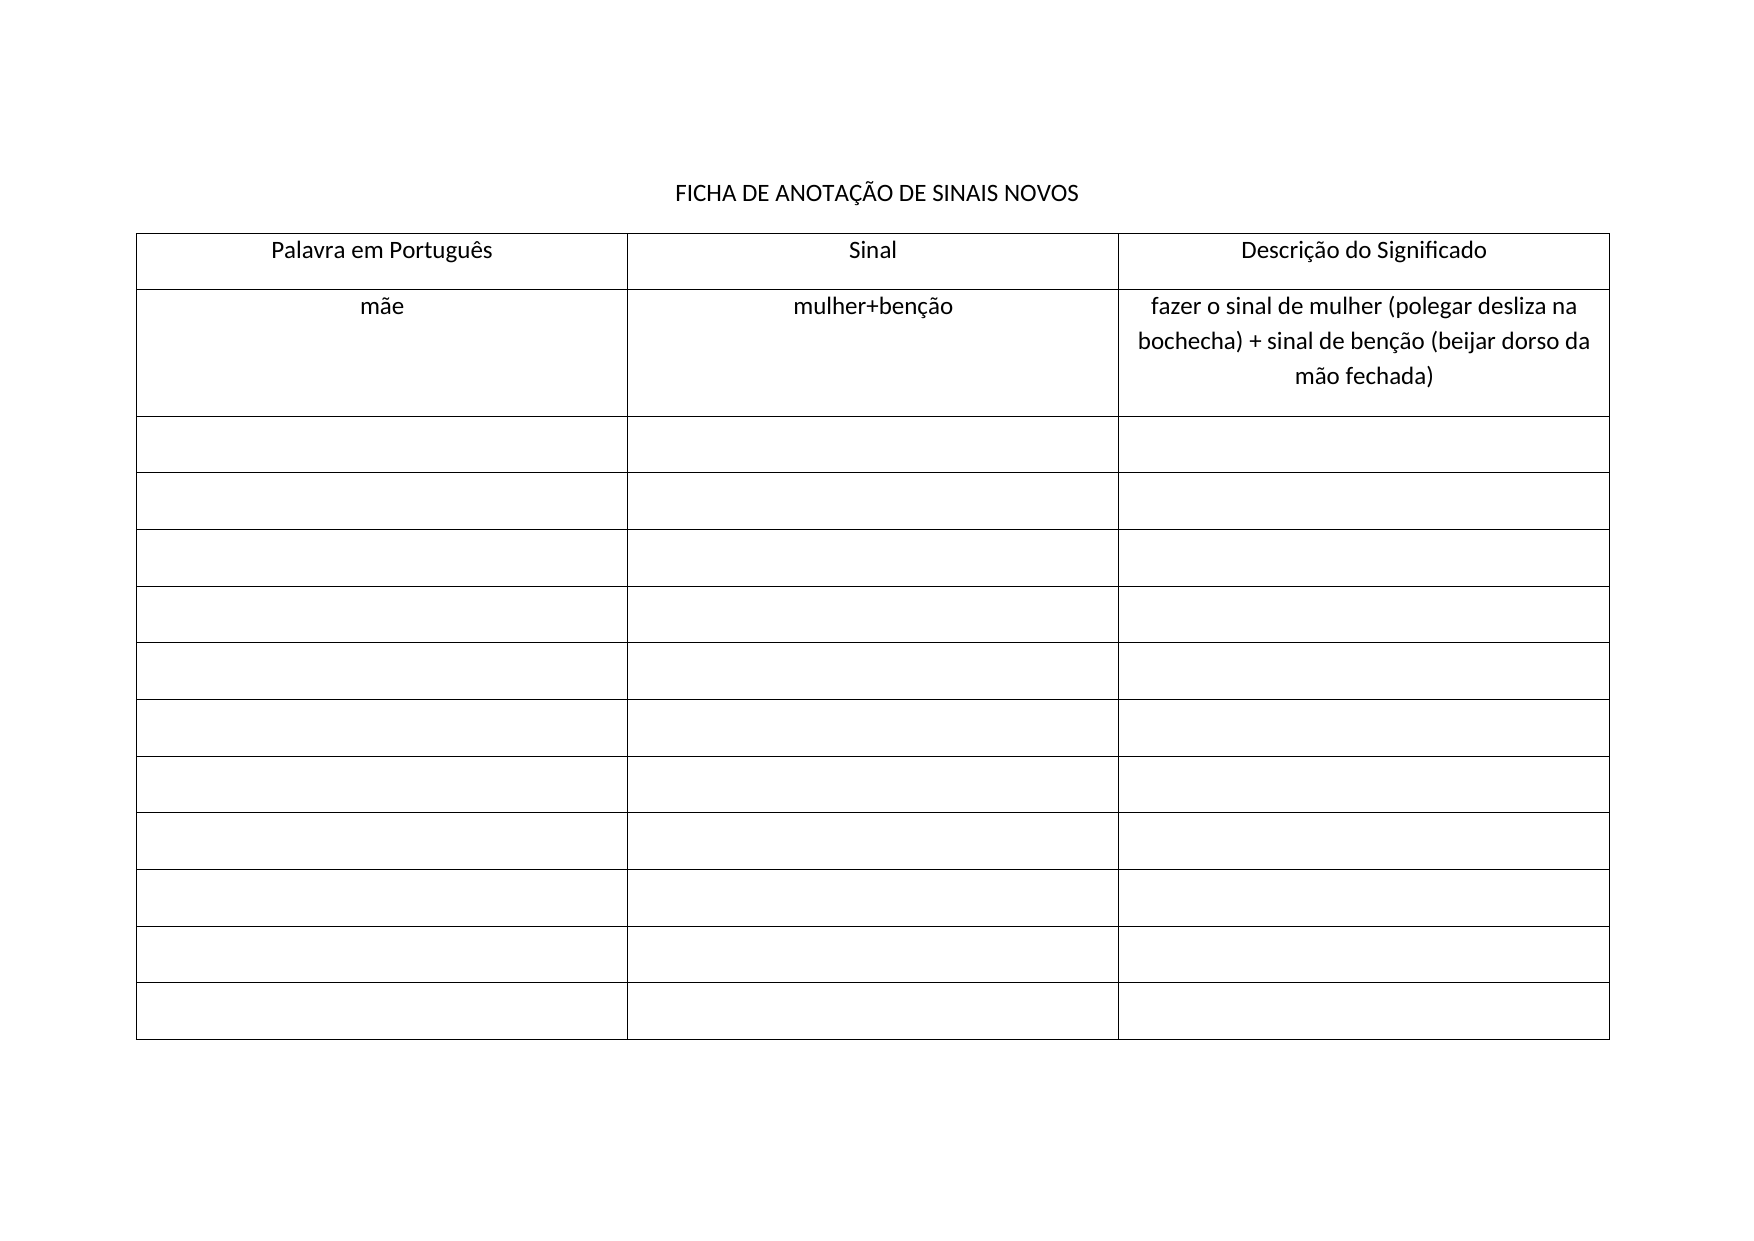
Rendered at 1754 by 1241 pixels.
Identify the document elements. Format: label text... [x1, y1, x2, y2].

table_cell [1119, 530, 1609, 586]
table_cell [1119, 473, 1609, 529]
table_cell [137, 417, 627, 472]
table_cell [1119, 870, 1609, 926]
text FICHA DE ANOTAÇÃO DE SINAIS NOVOS [148, 177, 1606, 208]
table_cell [628, 530, 1118, 586]
table_cell [628, 813, 1118, 869]
table_cell fazer o sinal de mulher (polegar desliza na bochecha) + sinal de benção (beijar dorso da mão fechada) [1119, 290, 1609, 416]
table_cell [628, 473, 1118, 529]
table_cell [628, 983, 1118, 1039]
table_cell [137, 587, 627, 642]
table_cell [137, 643, 627, 699]
table_cell [1119, 927, 1609, 982]
table_cell [628, 927, 1118, 982]
table_cell [628, 417, 1118, 472]
table_cell [1119, 757, 1609, 812]
table_cell mãe [137, 290, 627, 416]
table_cell [1119, 643, 1609, 699]
table_cell [628, 870, 1118, 926]
table_header Descrição do Significado [1119, 234, 1609, 289]
table_cell [628, 757, 1118, 812]
table_cell [628, 700, 1118, 756]
table_cell [628, 643, 1118, 699]
table_cell [1119, 417, 1609, 472]
table_cell [1119, 587, 1609, 642]
table_cell [137, 757, 627, 812]
table_cell [628, 587, 1118, 642]
table_header Palavra em Português [137, 234, 627, 289]
table_cell [1119, 983, 1609, 1039]
table_cell [137, 700, 627, 756]
table_cell [137, 530, 627, 586]
table_cell [137, 927, 627, 982]
table_cell [137, 813, 627, 869]
table_cell [1119, 813, 1609, 869]
table_header Sinal [628, 234, 1118, 289]
table_cell [137, 473, 627, 529]
table_cell mulher+benção [628, 290, 1118, 416]
table_cell [1119, 700, 1609, 756]
table_cell [137, 983, 627, 1039]
table_cell [137, 870, 627, 926]
